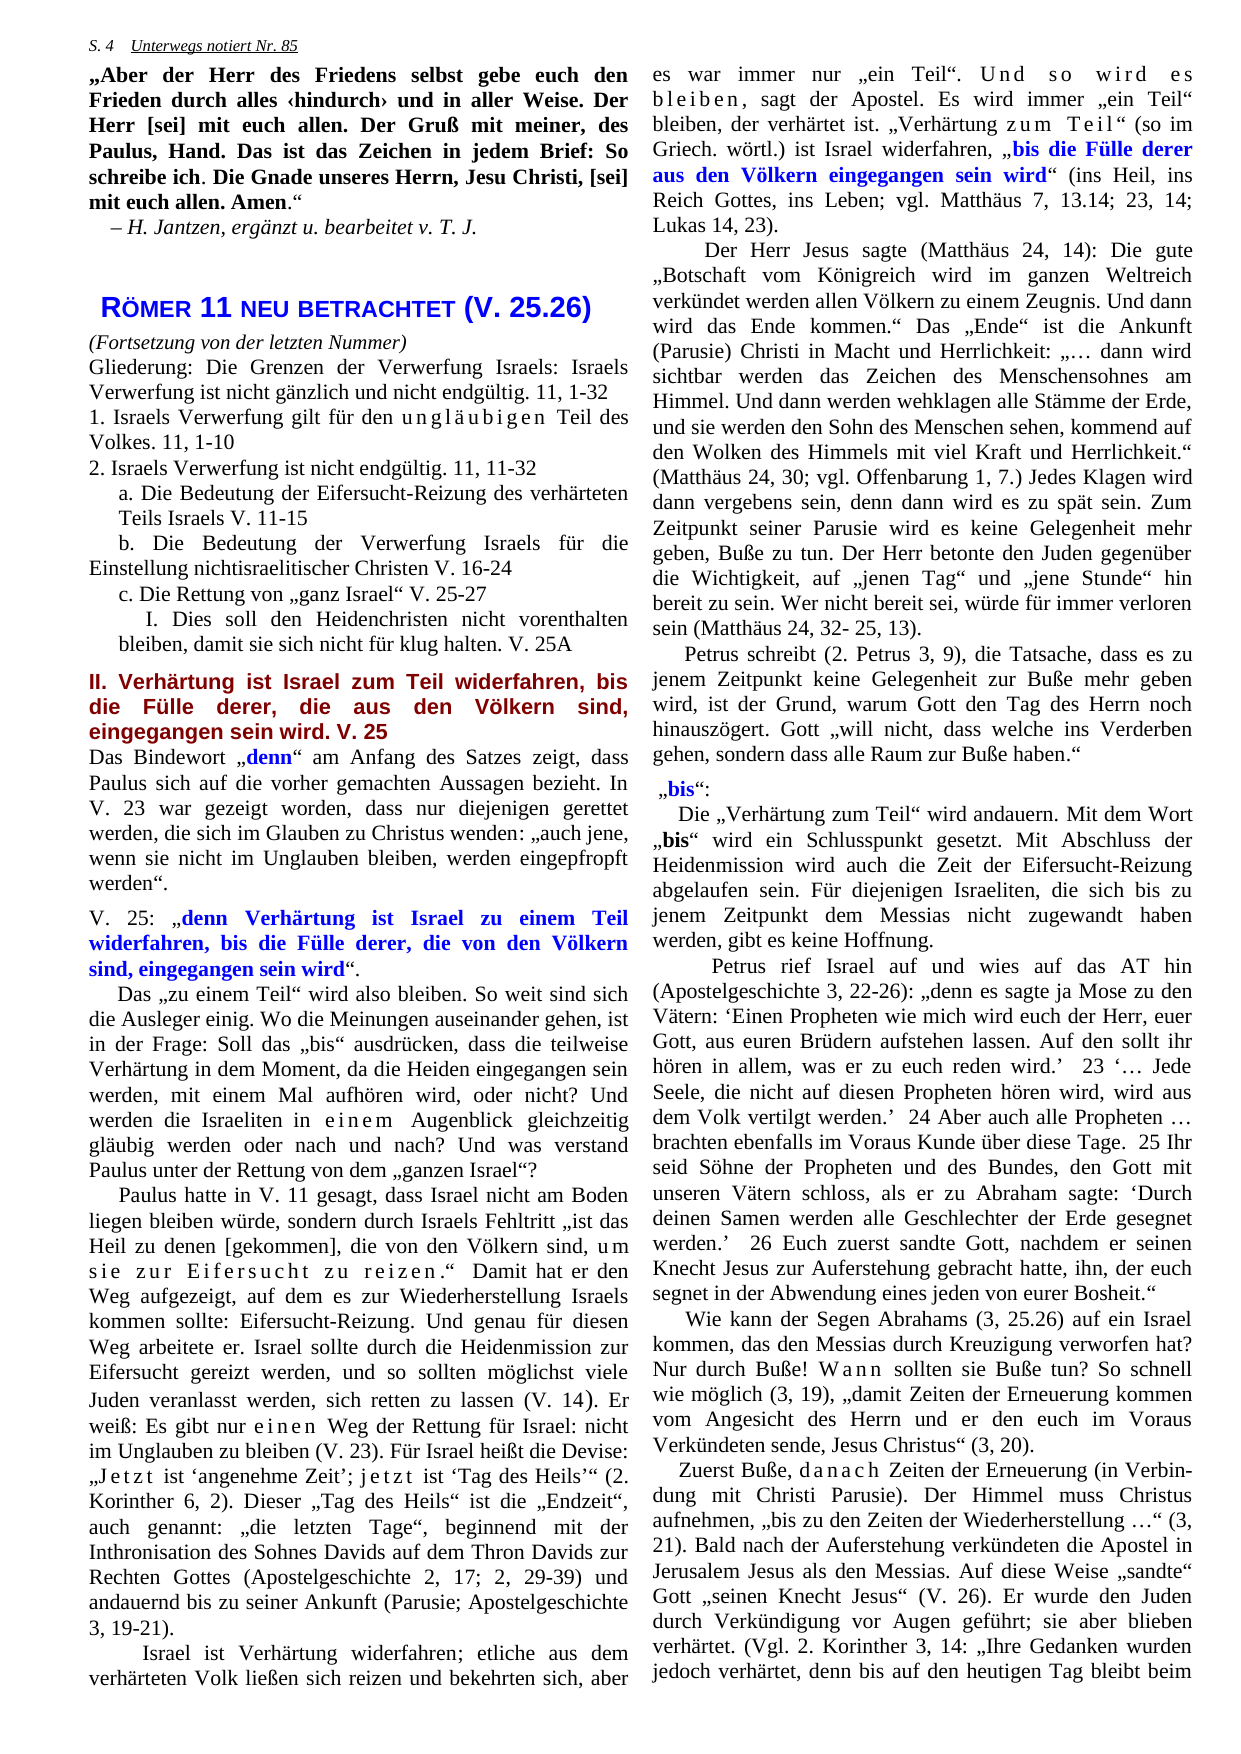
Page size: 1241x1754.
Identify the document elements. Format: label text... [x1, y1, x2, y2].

text Der Herr Jesus sagte (Matthäus 24, 14): Die gute „Botschaft vom Königreich wird im ganzen Weltreich verkündet werden allen Völkern zu einem Zeugnis. Und dann wird das Ende kommen.“ Das „Ende“ ist die Ankunft (Parusie) Christi in Macht und Herrlichkeit: „… dann wird sichtbar werden das Zeichen des Menschensohnes am Himmel. Und dann werden wehklagen alle Stämme der Erde, und sie werden den Sohn des Menschen sehen, kommend auf den Wolken des Himmels mit viel Kraft und Herrlichkeit.“ (Matthäus 24, 30; vgl. Offenbarung 1, 7.) Jedes Klagen wird dann vergebens sein, denn dann wird es zu spät sein. Zum Zeitpunkt seiner Parusie wird es keine Gelegenheit mehr geben, Buße zu tun. Der Herr betonte den Juden gegenüber die Wichtigkeit, auf „jenen Tag“ und „jene Stunde“ hin bereit zu sein. Wer nicht bereit sei, würde für immer verloren sein (Matthäus 24, 32- 25, 13). [652, 237, 1193, 641]
text 2. Israels Verwerfung ist nicht endgültig. 11, 11-32 [89, 454, 629, 480]
text „Aber der Herr des Friedens selbst gebe euch den Frieden durch alles ‹hindurch› und in aller Weise. Der Herr [sei] mit euch allen. Der Gruß mit meiner, des Paulus, Hand. Das ist das Zeichen in jedem Brief: So schreibe ich. Die Gnade unseres Herrn, Jesu Christi, [sei] mit euch allen. Amen.“ [89, 61, 629, 214]
subtitle II. Verhärtung ist Israel zum Teil widerfahren, bis die Fülle derer, die aus den Völkern sind, eingegangen sein wird. V. 25 [89, 669, 629, 744]
text b. Die Bedeutung der Verwerfung Israels für die Einstellung nichtisraelitischer Christen V. 16-24 [89, 530, 629, 581]
text – H. Jantzen, ergänzt u. bearbeitet v. T. J. [89, 214, 629, 239]
text I. Dies soll den Heidenchristen nicht vorenthalten bleiben, damit sie sich nicht für klug halten. V. 25A [118, 606, 629, 656]
subtitle Römer 11 neu betrachtet (V. 25.26) [100, 290, 629, 323]
text Wie kann der Segen Abrahams (3, 25.26) auf ein Israel kommen, das den Messias durch Kreuzigung verworfen hat? Nur durch Buße! Wann sollten sie Buße tun? So schnell wie möglich (3, 19), „damit Zeiten der Erneuerung kommen vom Angesicht des Herrn und er den euch im Voraus Verkündeten sende, Jesus Christus“ (3, 20). [652, 1306, 1193, 1457]
text Das Bindewort „denn“ am Anfang des Satzes zeigt, dass Paulus sich auf die vorher gemachten Aussagen bezieht. In V. 23 war gezeigt worden, dass nur diejenigen gerettet werden, die sich im Glauben zu Christus wenden: „auch jene, wenn sie nicht im Unglauben bleiben, werden eingepfropft werden“. [89, 744, 629, 896]
text Paulus hatte in V. 11 gesagt, dass Israel nicht am Boden liegen bleiben würde, sondern durch Israels Fehltritt „ist das Heil zu denen [gekommen], die von den Völkern sind, um sie zur Eifersucht zu reizen.“ Damit hat er den Weg aufgezeigt, auf dem es zur Wiederherstellung Israels kommen sollte: Eifersucht-Reizung. Und genau für diesen Weg arbeitete er. Israel sollte durch die Heidenmission zur Eifersucht gereizt werden, und so sollten möglichst viele Juden veranlasst werden, sich retten zu lassen (V. 14). Er weiß: Es gibt nur einen Weg der Rettung für Israel: nicht im Unglauben zu bleiben (V. 23). Für Israel heißt die Devise: „Jetzt ist ‘angenehme Zeit’; jetzt ist ‘Tag des Heils’“ (2. Korinther 6, 2). Dieser „Tag des Heils“ ist die „Endzeit“, auch genannt: „die letzten Tage“, beginnend mit der Inthronisation des Sohnes Davids auf dem Thron Davids zur Rechten Gottes (Apostelgeschichte 2, 17; 2, 29-39) und andauernd bis zu seiner Ankunft (Parusie; Apostelgeschichte 3, 19-21). [89, 1182, 629, 1640]
text (Fortsetzung von der letzten Nummer) [89, 329, 629, 354]
text Israel ist Verhärtung widerfahren; etliche aus dem verhärteten Volk ließen sich reizen und bekehrten sich, aber es war immer nur „ein Teil“. Und so wird es bleiben, sagt der Apostel. Es wird immer „ein Teil“ bleiben, der verhärtet ist. „Verhärtung zum Teil“ (so im Griech. wörtl.) ist Israel widerfahren, „bis die Fülle derer aus den Völkern eingegangen sein wird“ (ins Heil, ins Reich Gottes, ins Leben; vgl. Matthäus 7, 13.14; 23, 14; Lukas 14, 23). [652, 61, 1193, 237]
text „bis“: [652, 776, 1193, 801]
text Petrus schreibt (2. Petrus 3, 9), die Tatsache, dass es zu jenem Zeitpunkt keine Gelegenheit zur Buße mehr geben wird, ist der Grund, warum Gott den Tag des Herrn noch hinauszögert. Gott „will nicht, dass welche ins Verderben gehen, sondern dass alle Raum zur Buße haben.“ [652, 641, 1193, 767]
text 1. Israels Verwerfung gilt für den ungläubigen Teil des Volkes. 11, 1-10 [89, 404, 629, 454]
text Die „Verhärtung zum Teil“ wird andauern. Mit dem Wort „bis“ wird ein Schlusspunkt gesetzt. Mit Abschluss der Heidenmission wird auch die Zeit der Eifersucht-Reizung abgelaufen sein. Für diejenigen Israeliten, die sich bis zu jenem Zeitpunkt dem Messias nicht zugewandt haben werden, gibt es keine Hoffnung. [652, 801, 1193, 953]
text V. 25: „denn Verhärtung ist Israel zu einem Teil widerfahren, bis die Fülle derer, die von den Völkern sind, eingegangen sein wird“. [89, 905, 629, 981]
text a. Die Bedeutung der Eifersucht-Reizung des verhärteten Teils Israels V. 11-15 [118, 480, 629, 530]
text c. Die Rettung von „ganz Israel“ V. 25-27 [89, 581, 629, 606]
text Das „zu einem Teil“ wird also bleiben. So weit sind sich die Ausleger einig. Wo die Meinungen auseinander gehen, ist in der Frage: Soll das „bis“ ausdrücken, dass die teilweise Verhärtung in dem Moment, da die Heiden eingegangen sein werden, mit einem Mal aufhören wird, oder nicht? Und werden die Israeliten in einem Augenblick gleichzeitig gläubig werden oder nach und nach? Und was verstand Paulus unter der Rettung von dem „ganzen Israel“? [89, 981, 629, 1182]
text Petrus rief Israel auf und wies auf das AT hin (Apostelgeschichte 3, 22-26): „denn es sagte ja Mose zu den Vätern: ‘Einen Propheten wie mich wird euch der Herr, euer Gott, aus euren Brüdern aufstehen lassen. Auf den sollt ihr hören in allem, was er zu euch reden wird.’ 23 ‘… Jede Seele, die nicht auf diesen Propheten hören wird, wird aus dem Volk vertilgt werden.’ 24 Aber auch alle Propheten … brachten ebenfalls im Voraus Kunde über diese Tage. 25 Ihr seid Söhne der Propheten und des Bundes, den Gott mit unseren Vätern schloss, als er zu Abraham sagte: ‘Durch deinen Samen werden alle Geschlechter der Erde gesegnet werden.’ 26 Euch zuerst sandte Gott, nachdem er seinen Knecht Jesus zur Auferstehung gebracht hatte, ihn, der euch segnet in der Abwendung eines jeden von eurer Bosheit.“ [652, 953, 1193, 1306]
text Gliederung: Die Grenzen der Verwerfung Israels: Israels Verwerfung ist nicht gänzlich und nicht endgültig. 11, 1-32 [89, 354, 629, 404]
